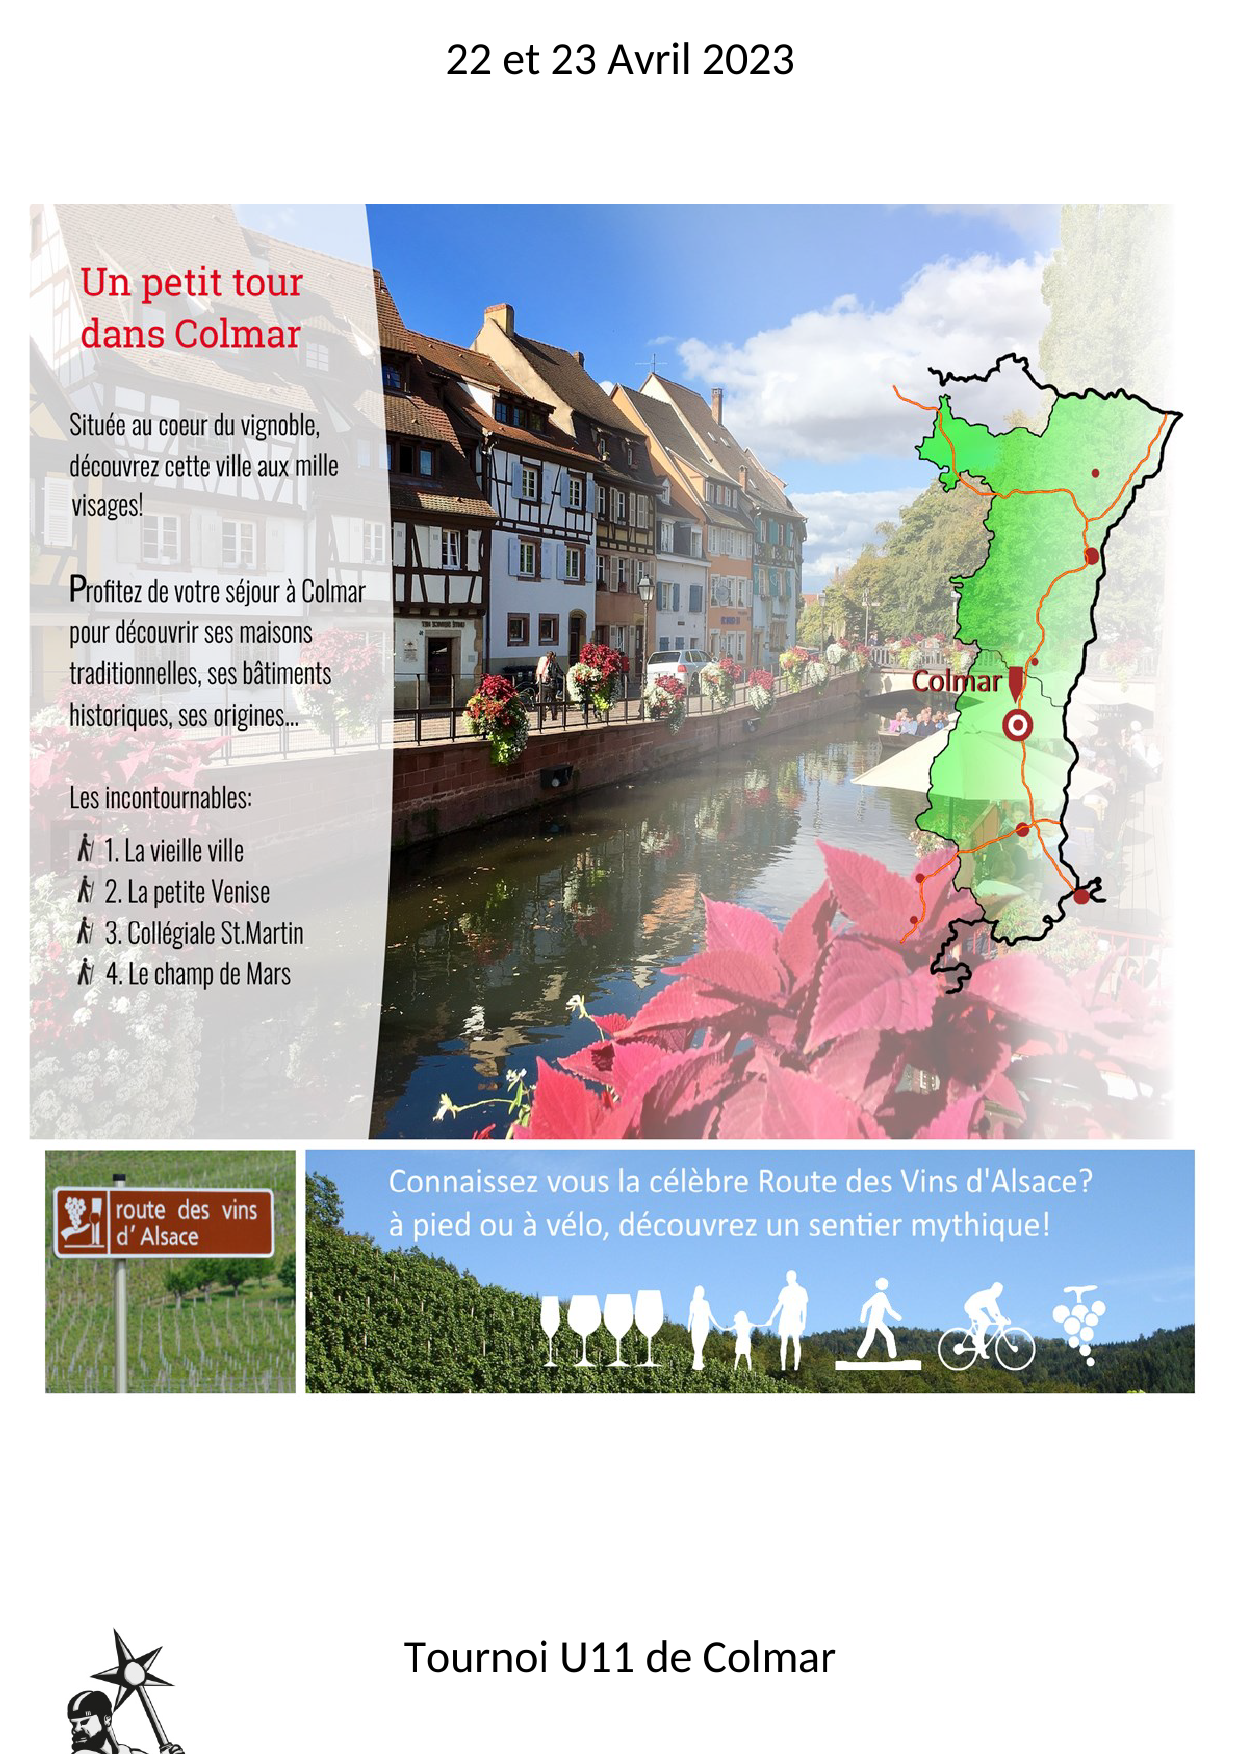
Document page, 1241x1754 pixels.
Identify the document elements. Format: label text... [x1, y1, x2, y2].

picture [63, 1684, 191, 1754]
text Tournoi U11 de Colmar [29, 1628, 1211, 1684]
text 22 et 23 Avril 2023 [29, 29, 1211, 86]
